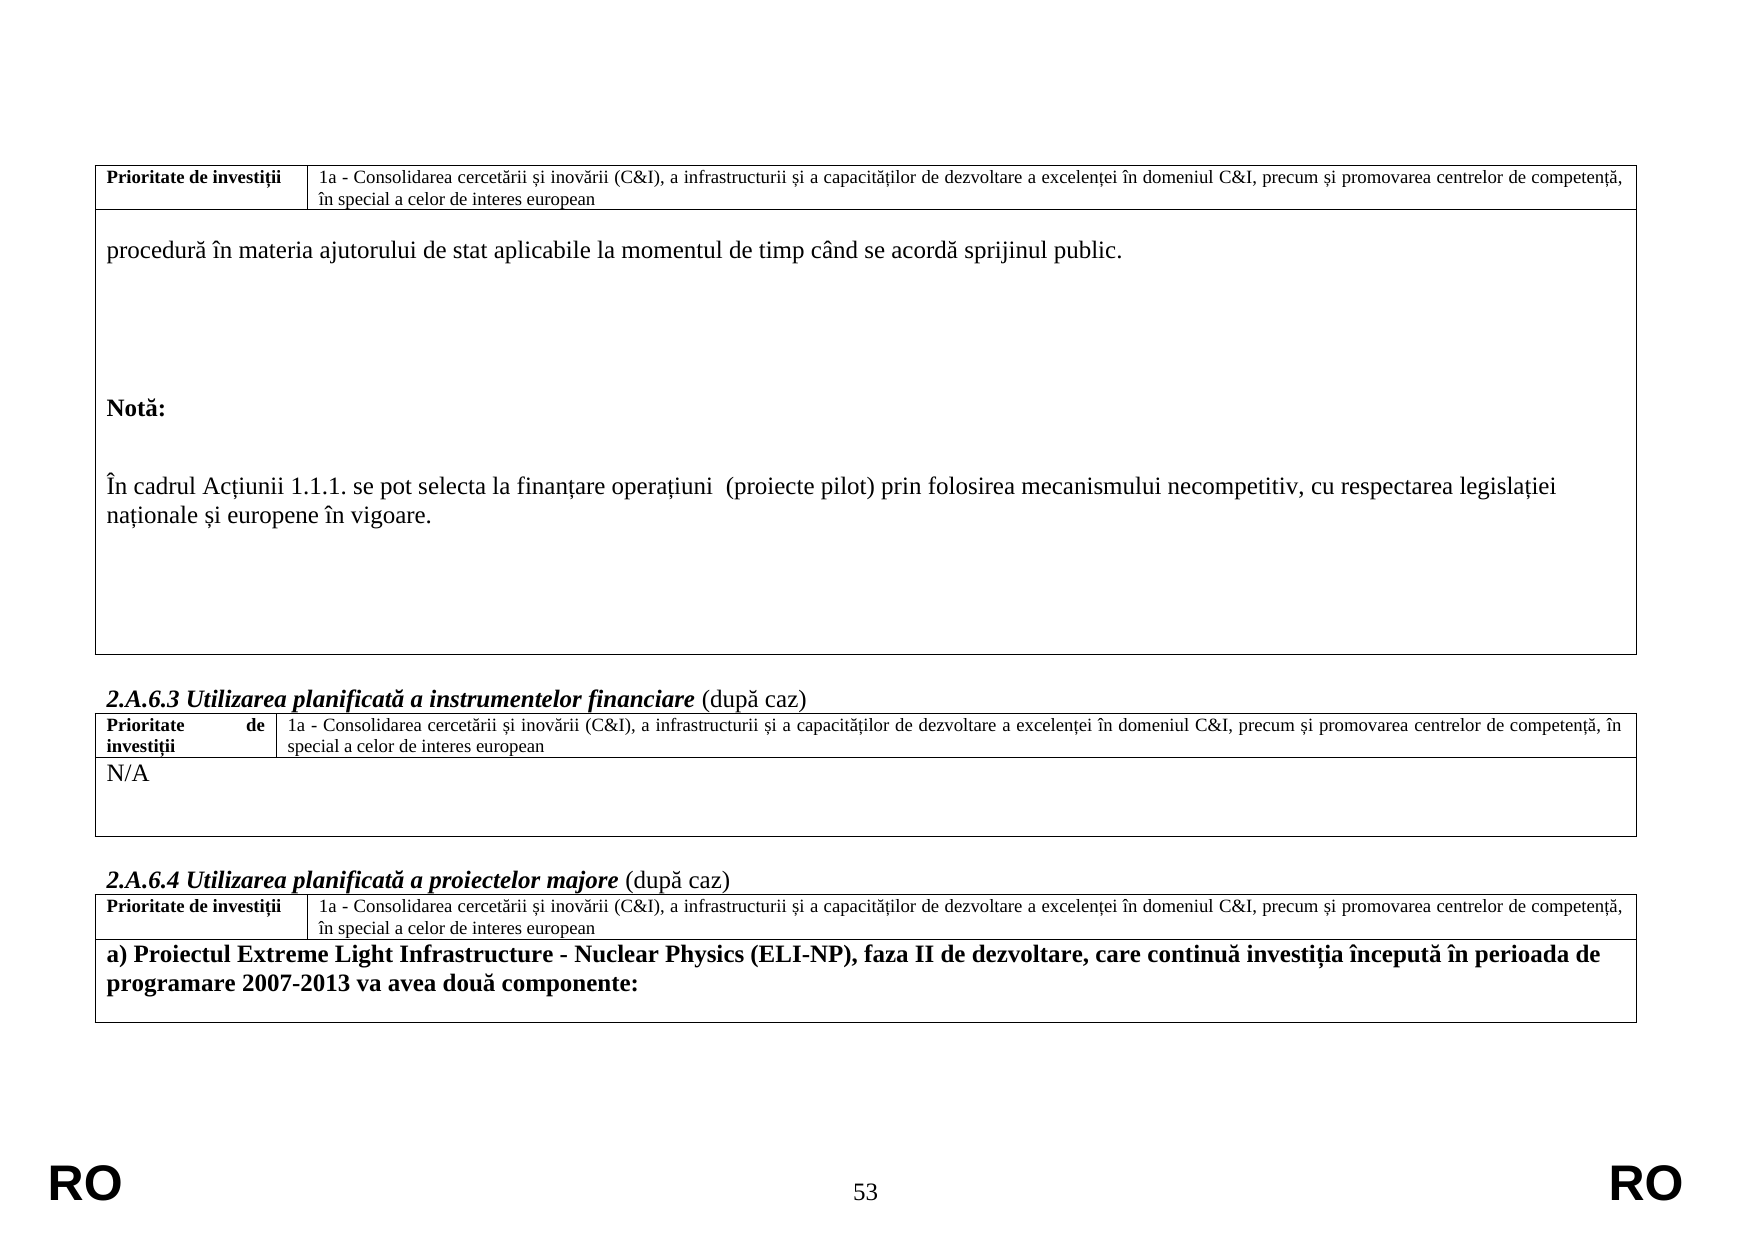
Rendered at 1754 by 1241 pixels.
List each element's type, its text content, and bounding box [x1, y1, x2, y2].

subtitle 2.A.6.4 Utilizarea planificată a proiectelor majore (după caz) [106, 866, 1647, 894]
table_cell N/A [96, 758, 1636, 836]
table_header Prioritate de investiții [96, 166, 307, 209]
table_header Prioritate de investiții [96, 714, 276, 757]
subtitle 2.A.6.3 Utilizarea planificată a instrumentelor financiare (după caz) [106, 684, 1647, 713]
table_header Prioritate de investiții [96, 895, 307, 938]
